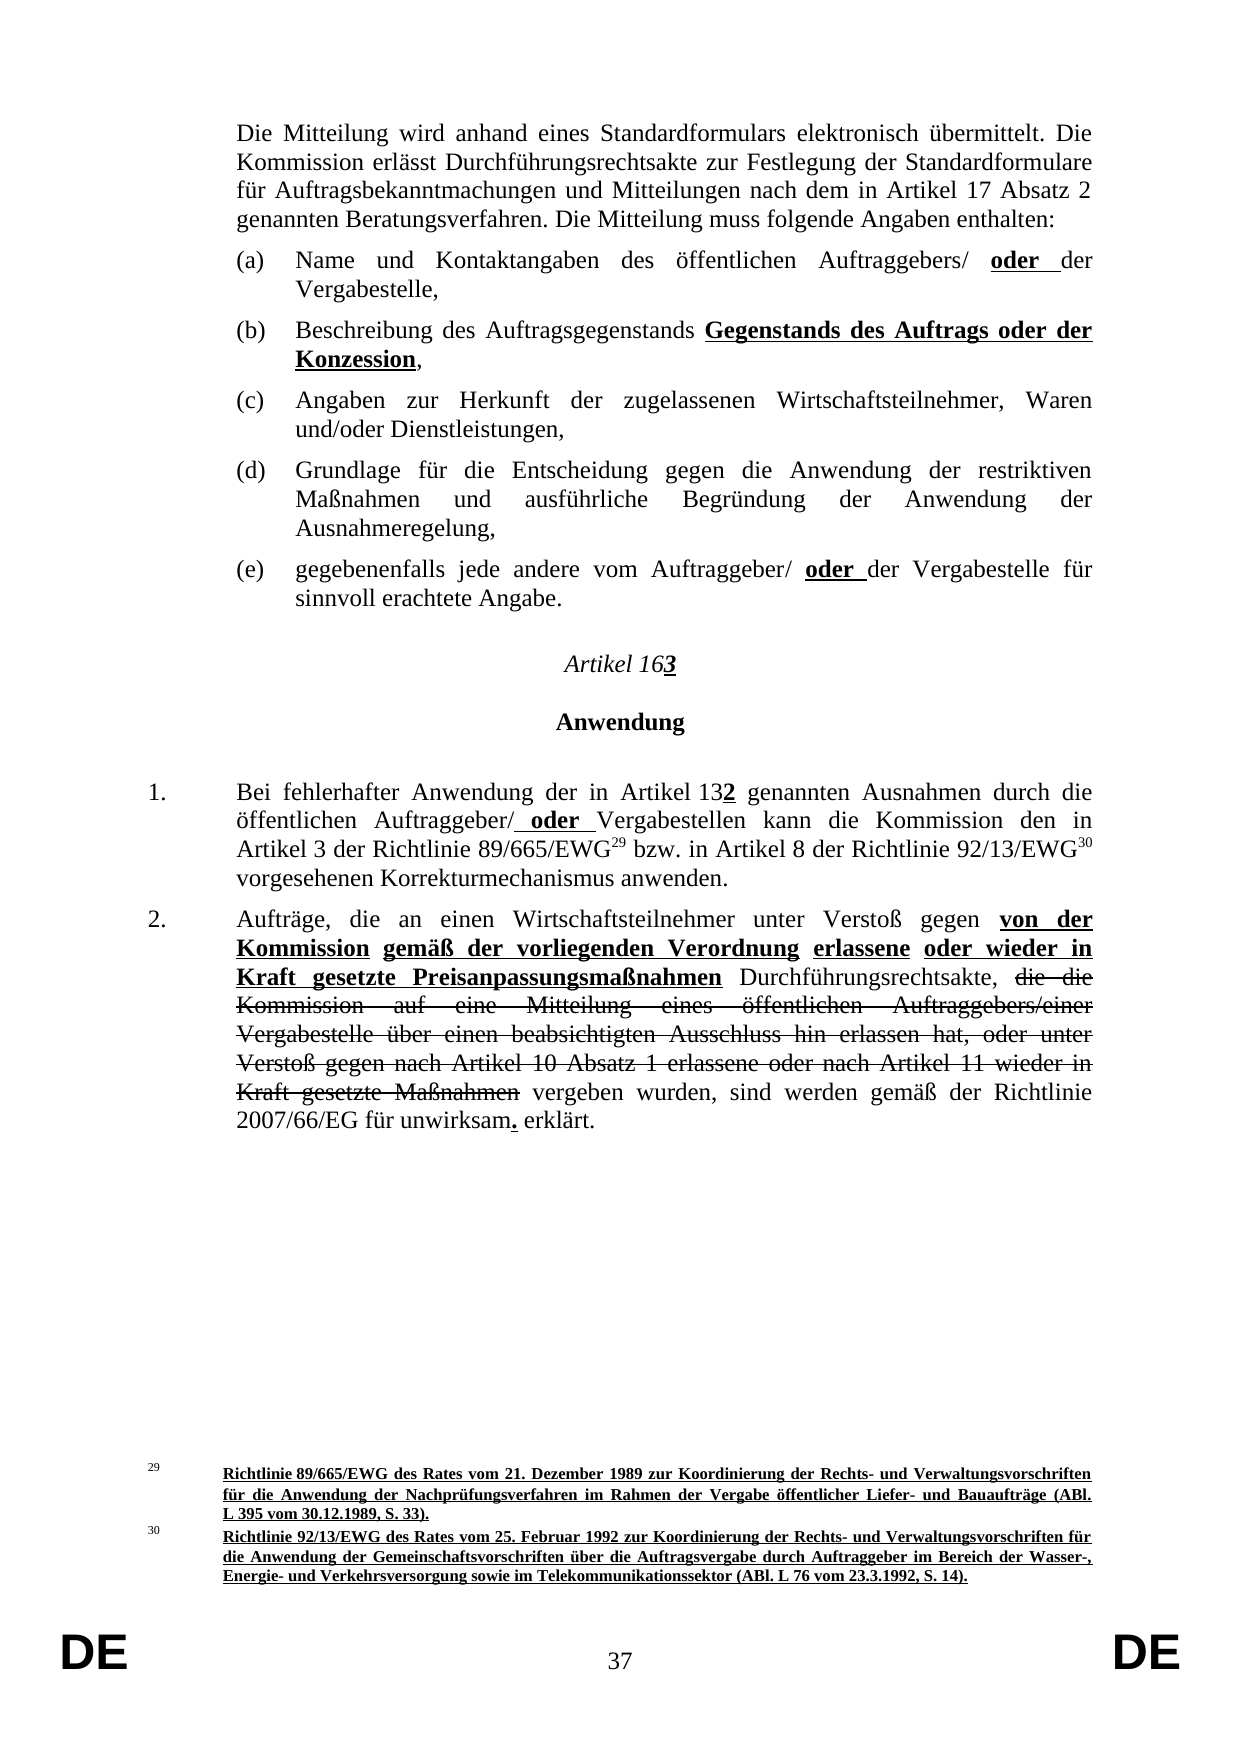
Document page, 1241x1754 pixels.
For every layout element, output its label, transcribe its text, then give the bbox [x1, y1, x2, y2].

text Angaben zur Herkunft der zugelassenen Wirtschaftsteilnehmer, Waren und/oder Dienstleistungen, [236, 386, 1093, 443]
list Name und Kontaktangaben des öffentlichen Auftraggebers/ oder der Vergabestelle, [236, 246, 1093, 303]
text Artikel 163 Anwendung [148, 649, 1093, 764]
text Beschreibung des Auftragsgegenstands Gegenstands des Auftrags oder der Konzession, [236, 316, 1093, 373]
text 1. Bei fehlerhafter Anwendung der in Artikel 132 genannten Ausnahmen durch die öffentlichen Auftraggeber/ oder Vergabestellen kann die Kommission den in Artikel 3 der Richtlinie 89/665/EWG bzw. in Artikel 8 der Richtlinie 92/13/EWG vorgesehenen Korrekturmechanismus anwenden. [148, 777, 1093, 892]
text gegebenenfalls jede andere vom Auftraggeber/ oder der Vergabestelle für sinnvoll erachtete Angabe. [236, 554, 1093, 612]
text 2. Aufträge, die an einen Wirtschaftsteilnehmer unter Verstoß gegen von der Kommission gemäß der vorliegenden Verordnung erlassene oder wieder in Kraft gesetzte Preisanpassungsmaßnahmen Durchführungsrechtsakte, die die Kommission auf eine Mitteilung eines öffentlichen Auftraggebers/einer Vergabestelle über einen beabsichtigten Ausschluss hin erlassen hat, oder unter Verstoß gegen nach Artikel 10 Absatz 1 erlassene oder nach Artikel 11 wieder in Kraft gesetzte Maßnahmen vergeben wurden, sind werden gemäß der Richtlinie 2007/66/EG für unwirksam. erklärt. [148, 904, 1093, 1134]
text Die Mitteilung wird anhand eines Standardformulars elektronisch übermittelt. Die Kommission erlässt Durchführungsrechtsakte zur Festlegung der Standardformulare für Auftragsbekanntmachungen und Mitteilungen nach dem in Artikel 17 Absatz 2 genannten Beratungsverfahren. Die Mitteilung muss folgende Angaben enthalten: [236, 118, 1093, 233]
text Grundlage für die Entscheidung gegen die Anwendung der restriktiven Maßnahmen und ausführliche Begründung der Anwendung der Ausnahmeregelung, [236, 456, 1093, 542]
